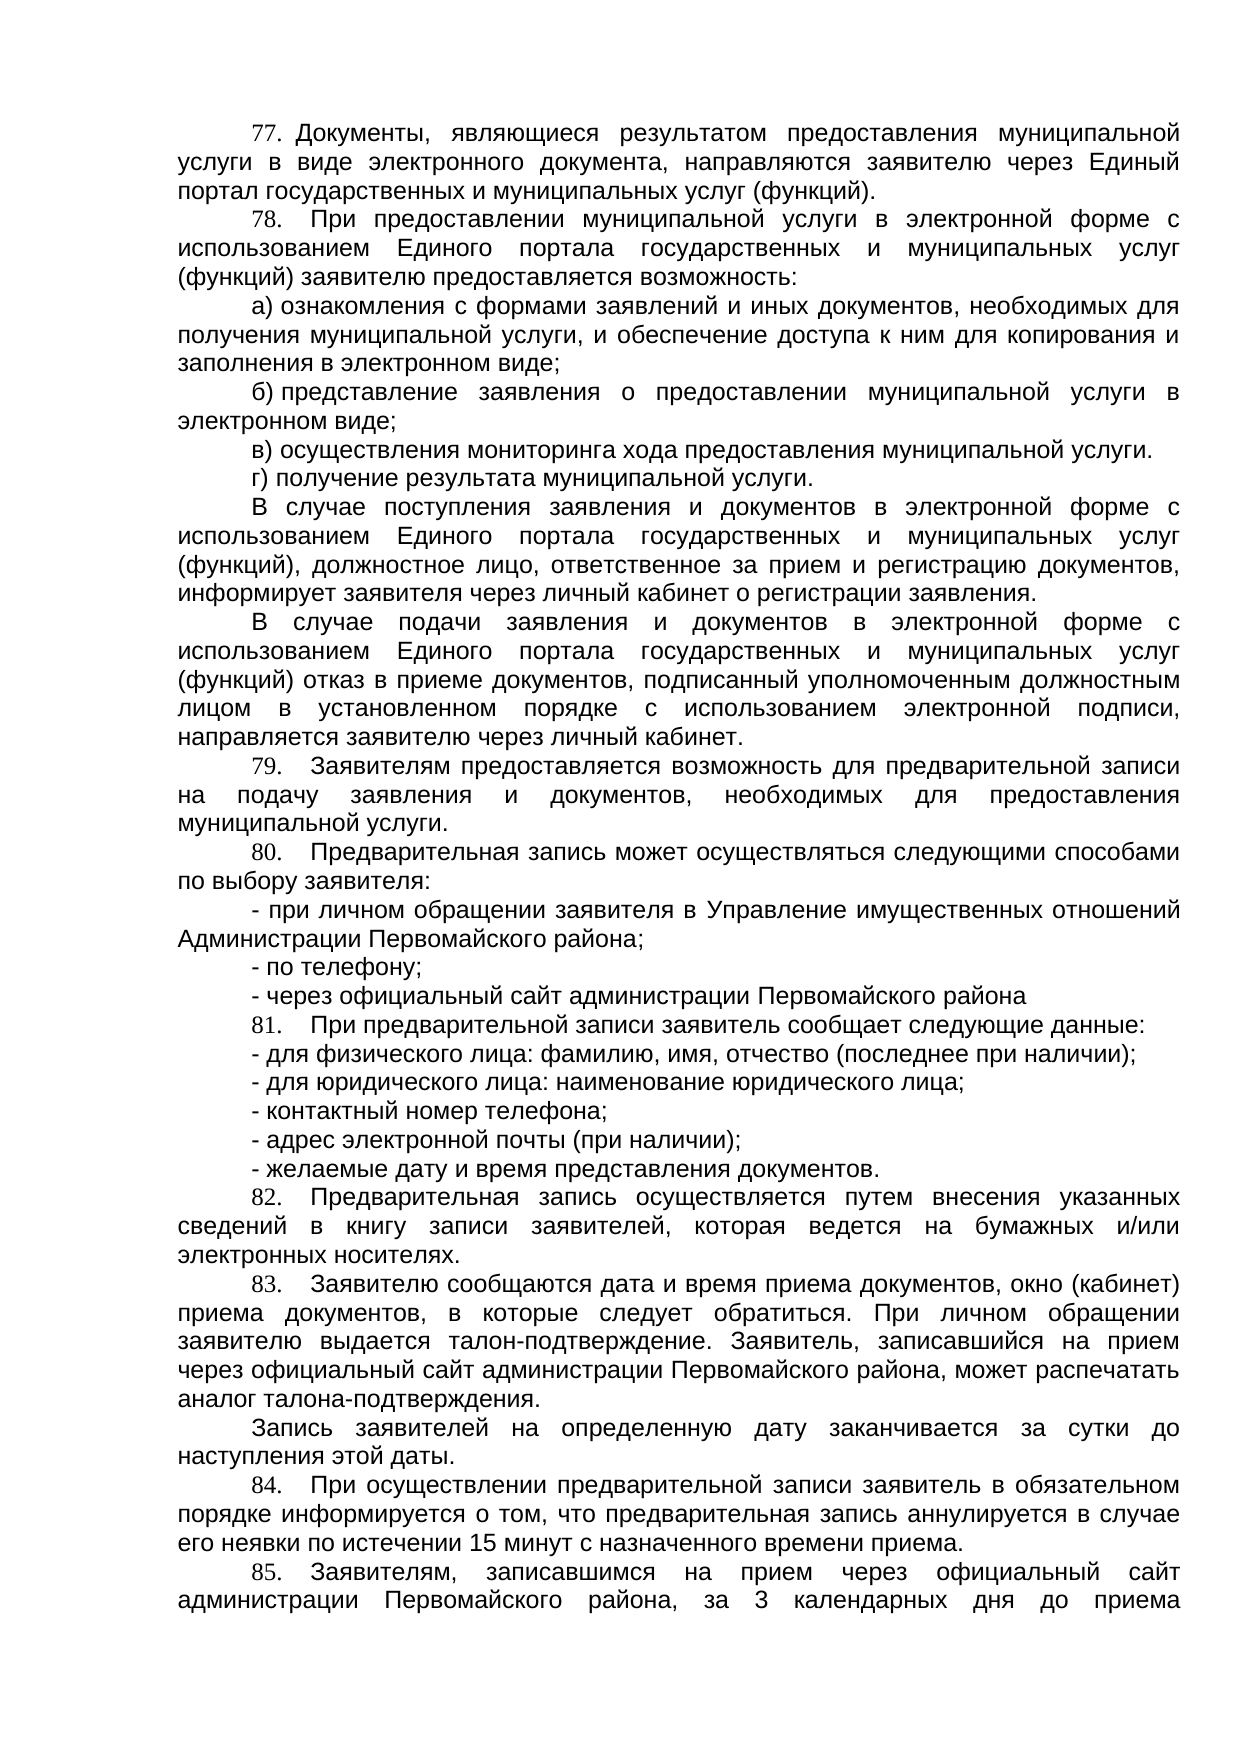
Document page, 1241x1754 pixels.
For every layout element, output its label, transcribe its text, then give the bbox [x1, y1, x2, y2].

text - для физического лица: фамилию, имя, отчество (последнее при наличии); [177, 1039, 1181, 1067]
text б) представление заявления о предоставлении муниципальной услуги в электронном виде; [177, 377, 1181, 434]
text - контактный номер телефона; [177, 1096, 1181, 1125]
list Предварительная запись может осуществляться следующими способами по выбору заявителя: [177, 837, 1181, 895]
text г) получение результата муниципальной услуги. [177, 463, 1181, 492]
text - адрес электронной почты (при наличии); [177, 1125, 1181, 1154]
list Документы, являющиеся результатом предоставления муниципальной услуги в виде электронного документа, направляются заявителю через Единый портал государственных и муниципальных услуг (функций). [177, 118, 1181, 204]
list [177, 1556, 1181, 1614]
list При предоставлении муниципальной услуги в электронной форме с использованием Единого портала государственных и муниципальных услуг (функций) заявителю предоставляется возможность: [177, 204, 1181, 291]
text - через официальный сайт администрации Первомайского района [177, 981, 1181, 1010]
text В случае подачи заявления и документов в электронной форме с использованием Единого портала государственных и муниципальных услуг (функций) отказ в приеме документов, подписанный уполномоченным должностным лицом в установленном порядке с использованием электронной подписи, направляется заявителю через личный кабинет. [177, 607, 1181, 751]
text - при личном обращении заявителя в Управление имущественных отношений Администрации Первомайского района; [177, 895, 1181, 952]
text В случае поступления заявления и документов в электронной форме с использованием Единого портала государственных и муниципальных услуг (функций), должностное лицо, ответственное за прием и регистрацию документов, информирует заявителя через личный кабинет о регистрации заявления. [177, 492, 1181, 607]
list При предварительной записи заявитель сообщает следующие данные: [177, 1010, 1181, 1039]
list Заявителю сообщаются дата и время приема документов, окно (кабинет) приема документов, в которые следует обратиться. При личном обращении заявителю выдается талон-подтверждение. Заявитель, записавшийся на прием через официальный сайт администрации Первомайского района, может распечатать аналог талона-подтверждения. [177, 1269, 1181, 1413]
list Заявителям предоставляется возможность для предварительной записи на подачу заявления и документов, необходимых для предоставления муниципальной услуги. [177, 751, 1181, 837]
list При осуществлении предварительной записи заявитель в обязательном порядке информируется о том, что предварительная запись аннулируется в случае его неявки по истечении 15 минут с назначенного времени приема. [177, 1470, 1181, 1556]
text в) осуществления мониторинга хода предоставления муниципальной услуги. [177, 434, 1181, 463]
text - для юридического лица: наименование юридического лица; [177, 1067, 1181, 1096]
list Предварительная запись осуществляется путем внесения указанных сведений в книгу записи заявителей, которая ведется на бумажных и/или электронных носителях. [177, 1182, 1181, 1269]
text - по телефону; [177, 952, 1181, 981]
text а) ознакомления с формами заявлений и иных документов, необходимых для получения муниципальной услуги, и обеспечение доступа к ним для копирования и заполнения в электронном виде; [177, 291, 1181, 377]
text - желаемые дату и время представления документов. [177, 1154, 1181, 1182]
text Запись заявителей на определенную дату заканчивается за сутки до наступления этой даты. [177, 1413, 1181, 1470]
